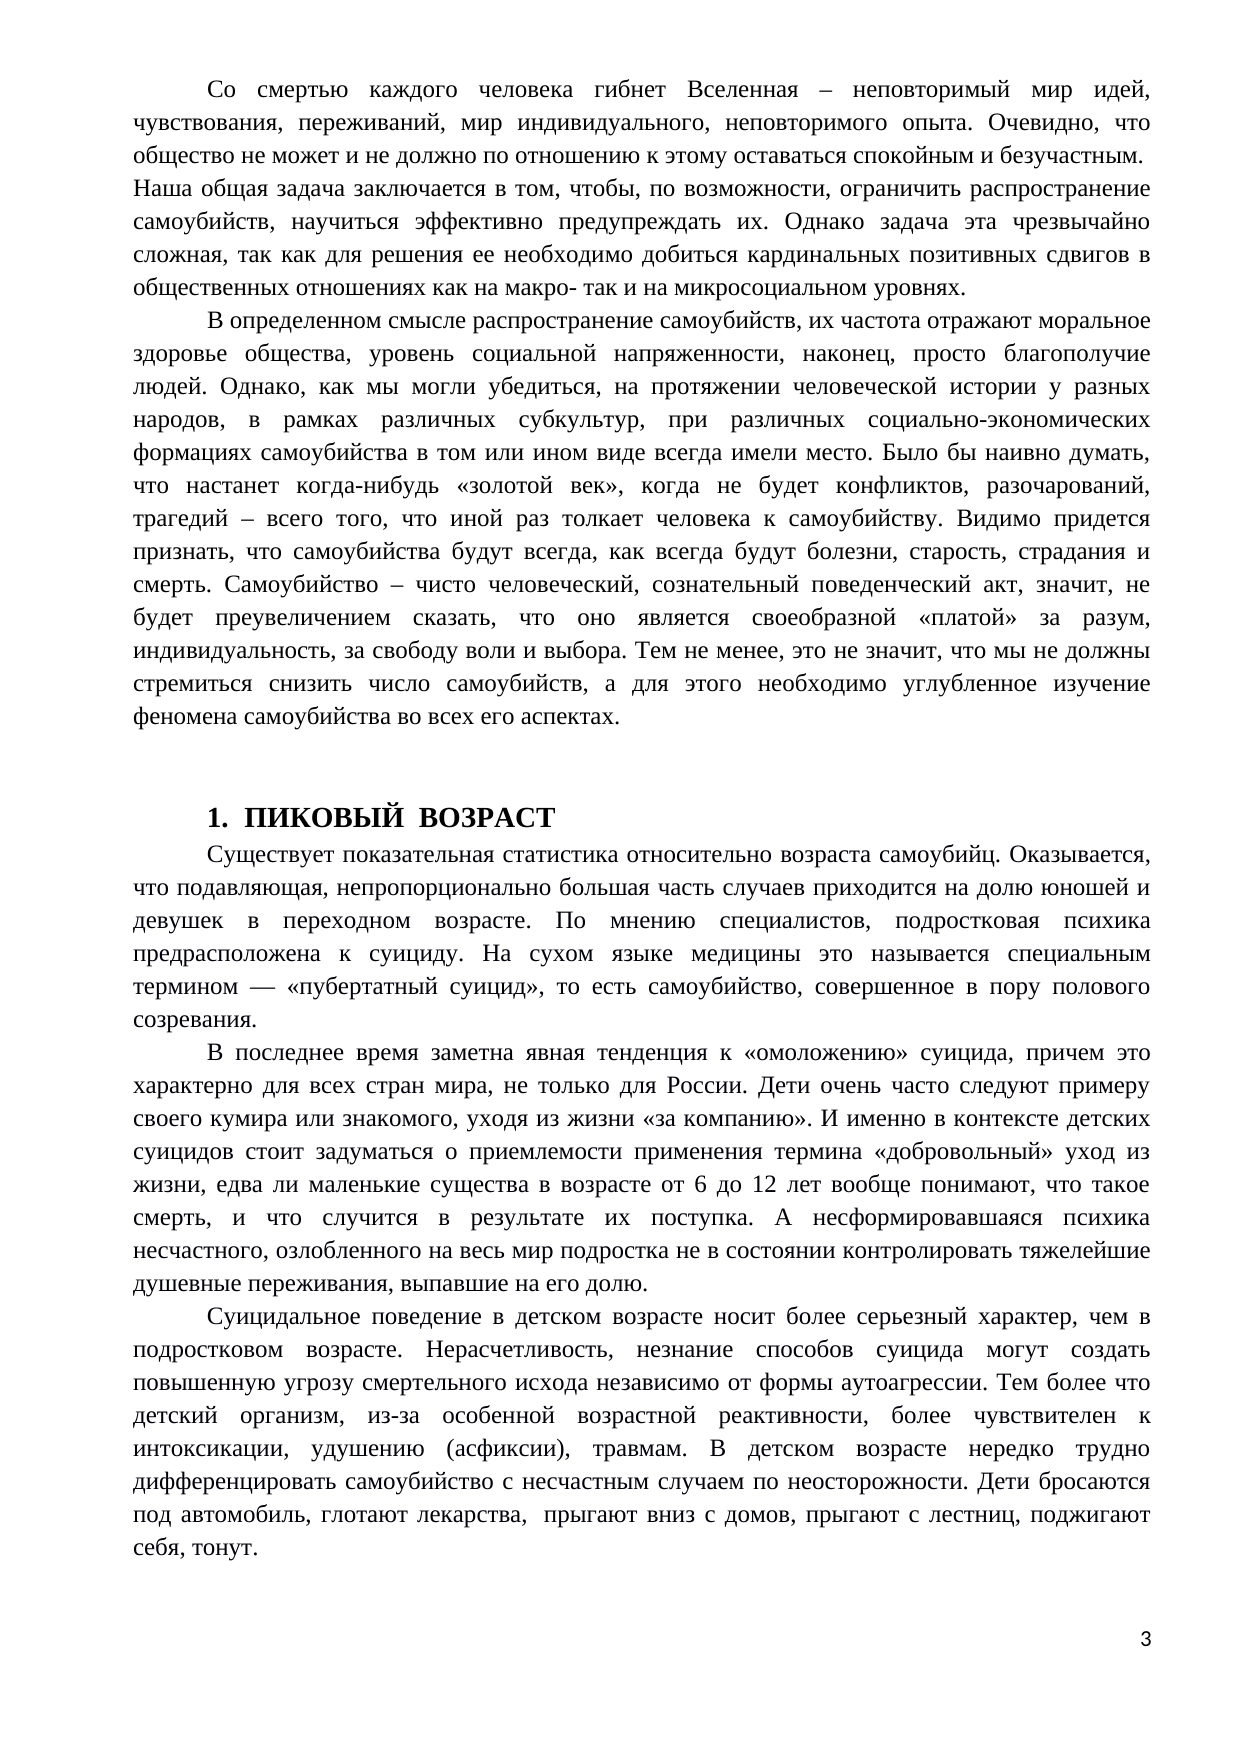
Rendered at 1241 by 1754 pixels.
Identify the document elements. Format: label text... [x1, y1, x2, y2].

text Суицидальное поведение в детском возрасте носит более серьезный характер, чем в подростковом возрасте. Нерасчетливость, незнание способов суицида могут создать повышенную угрозу смертельного исхода независимо от формы аутоагрессии. Тем более что детский организм, из-за особенной возрастной реактивности, более чувствителен к интоксикации, удушению (асфиксии), травмам. В детском возрасте нередко трудно дифференцировать самоубийство с несчастным случаем по неосторожности. Дети бросаются под автомобиль, глотают лекарства, прыгают вниз с домов, прыгают с лестниц, поджигают себя, тонут. [133, 1495, 1152, 1561]
text Со смертью каждого человека гибнет Вселенная – неповторимый мир идей, чувствования, переживаний, мир индивидуального, неповторимого опыта. Очевидно, что общество не может и не должно по отношению к этому оставаться спокойным и безучастным. [133, 74, 1152, 169]
text Существует показательная статистика относительно возраста самоубийц. Оказывается, что подавляющая, непропорционально большая часть случаев приходится на долю юношей и девушек в переходном возрасте. По мнению специалистов, подростковая психика предрасположена к суициду. На сухом языке медицины это называется специальным термином — «пубертатный суицид», то есть самоубийство, совершенное в пору полового созревания. [133, 1000, 1152, 1033]
text Наша общая задача заключается в том, чтобы, по возможности, ограничить распространение самоубийств, научиться эффективно предупреждать их. Однако задача эта чрезвычайно сложная, так как для решения ее необходимо добиться кардинальных позитивных сдвигов в общественных отношениях как на макро- так и на микросоциальном уровнях. [133, 173, 1152, 301]
list ПИКОВЫЙ ВОЗРАСТ [207, 800, 1152, 834]
text Существует показательная статистика относительно возраста самоубийц. Оказывается, что подавляющая, непропорционально большая часть случаев приходится на долю юношей и девушек в переходном возрасте. По мнению специалистов, подростковая психика предрасположена к суициду. На сухом языке медицины это называется специальным термином — «пубертатный суицид», то есть самоубийство, совершенное в пору полового созревания. [133, 839, 1152, 872]
text В определенном смысле распространение самоубийств, их частота отражают моральное здоровье общества, уровень социальной напряженности, наконец, просто благополучие людей. Однако, как мы могли убедиться, на протяжении человеческой истории у разных народов, в рамках различных субкультур, при различных социально-экономических формациях самоубийства в том или ином виде всегда имели место. Было бы наивно думать, что настанет когда-нибудь «золотой век», когда не будет конфликтов, разочарований, трагедий – всего того, что иной раз толкает человека к самоубийству. Видимо придется признать, что самоубийства будут всегда, как всегда будут болезни, старость, страдания и смерть. Самоубийство – чисто человеческий, сознательный поведенческий акт, значит, не будет преувеличением сказать, что оно является своеобразной «платой» за разум, индивидуальность, за свободу воли и выбора. Тем не менее, это не значит, что мы не должны стремиться снизить число самоубийств, а для этого необходимо углубленное изучение феномена самоубийства во всех его аспектах. [133, 305, 1152, 730]
